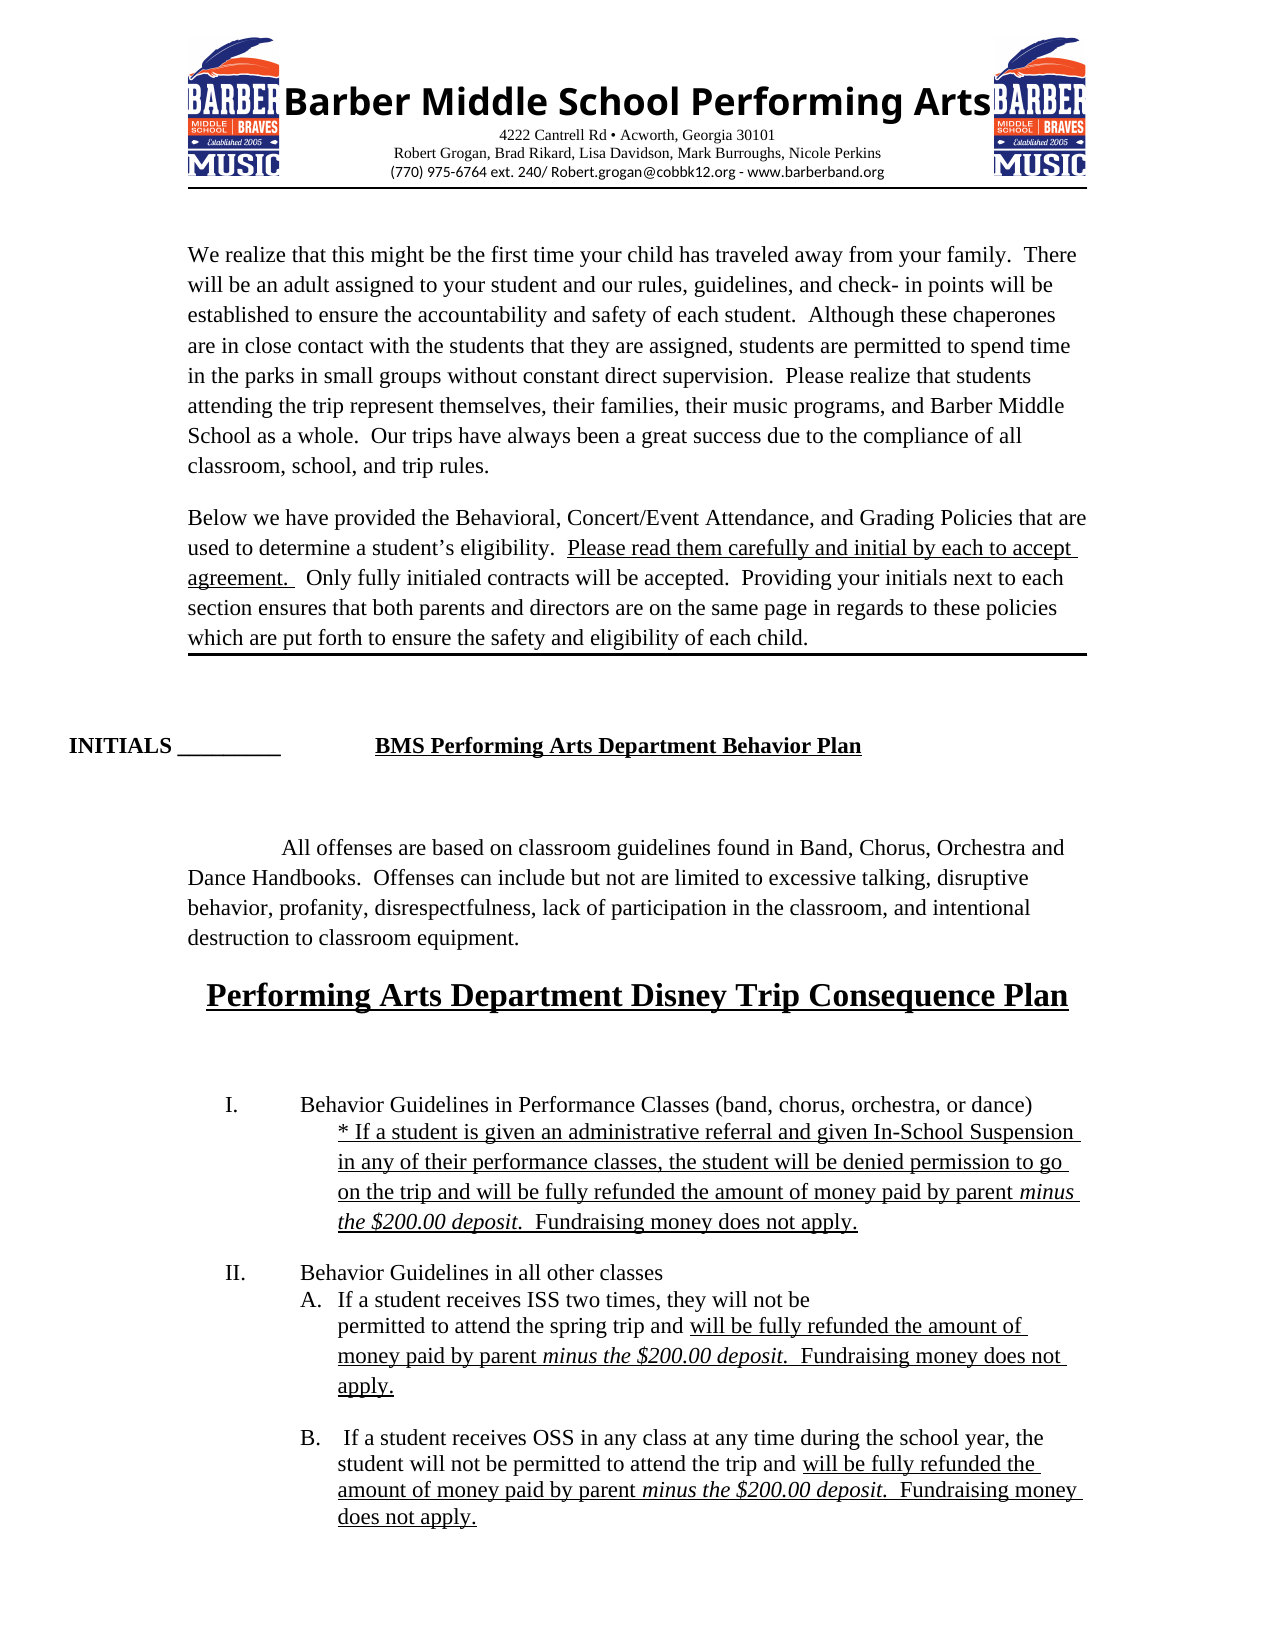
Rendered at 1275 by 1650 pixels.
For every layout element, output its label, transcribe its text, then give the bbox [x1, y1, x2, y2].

picture [993, 37, 1086, 176]
text We realize that this might be the first time your child has traveled away from your family. There will be an adult assigned to your student and our rules, guidelines, and check- in points will be established to ensure the accountability and safety of each student. Although these chaperones are in close contact with the students that they are assigned, students are permitted to spend time in the parks in small groups without constant direct supervision. Please realize that students attending the trip represent themselves, their families, their music programs, and Barber Middle School as a whole. Our trips have always been a great success due to the compliance of all classroom, school, and trip rules. [187, 241, 1087, 479]
text * If a student is given an administrative referral and given In-School Suspension in any of their performance classes, the student will be denied permission to go on the trip and will be fully refunded the amount of money paid by parent minus the $200.00 deposit. Fundraising money does not apply. [337, 1118, 1087, 1235]
list If a student receives ISS two times, they will not be [300, 1286, 1087, 1312]
list Behavior Guidelines in all other classes [225, 1259, 1087, 1286]
picture [187, 37, 280, 176]
list Behavior Guidelines in Performance Classes (band, chorus, orchestra, or dance) [225, 1091, 1087, 1118]
text Below we have provided the Behavioral, Concert/Event Attendance, and Grading Policies that are used to determine a student’s eligibility. Please read them carefully and initial by each to accept agreement. Only fully initialed contracts will be accepted. Providing your initials next to each section ensures that both parents and directors are on the same page in regards to these policies which are put forth to ensure the safety and eligibility of each child. [187, 504, 1087, 656]
text INITIALS _________ BMS Performing Arts Department Behavior Plan [0, 732, 1087, 758]
list If a student receives OSS in any class at any time during the school year, the student will not be permitted to attend the trip and will be fully refunded the amount of money paid by parent minus the $200.00 deposit. Fundraising money does not apply. [300, 1424, 1087, 1529]
text Performing Arts Department Disney Trip Consequence Plan [187, 976, 1087, 1014]
text permitted to attend the spring trip and will be fully refunded the amount of money paid by parent minus the $200.00 deposit. Fundraising money does not apply. [337, 1312, 1087, 1399]
text All offenses are based on classroom guidelines found in Band, Chorus, Orchestra and Dance Handbooks. Offenses can include but not are limited to excessive talking, disruptive behavior, profanity, disrespectfulness, lack of participation in the classroom, and intentional destruction to classroom equipment. [187, 834, 1087, 951]
